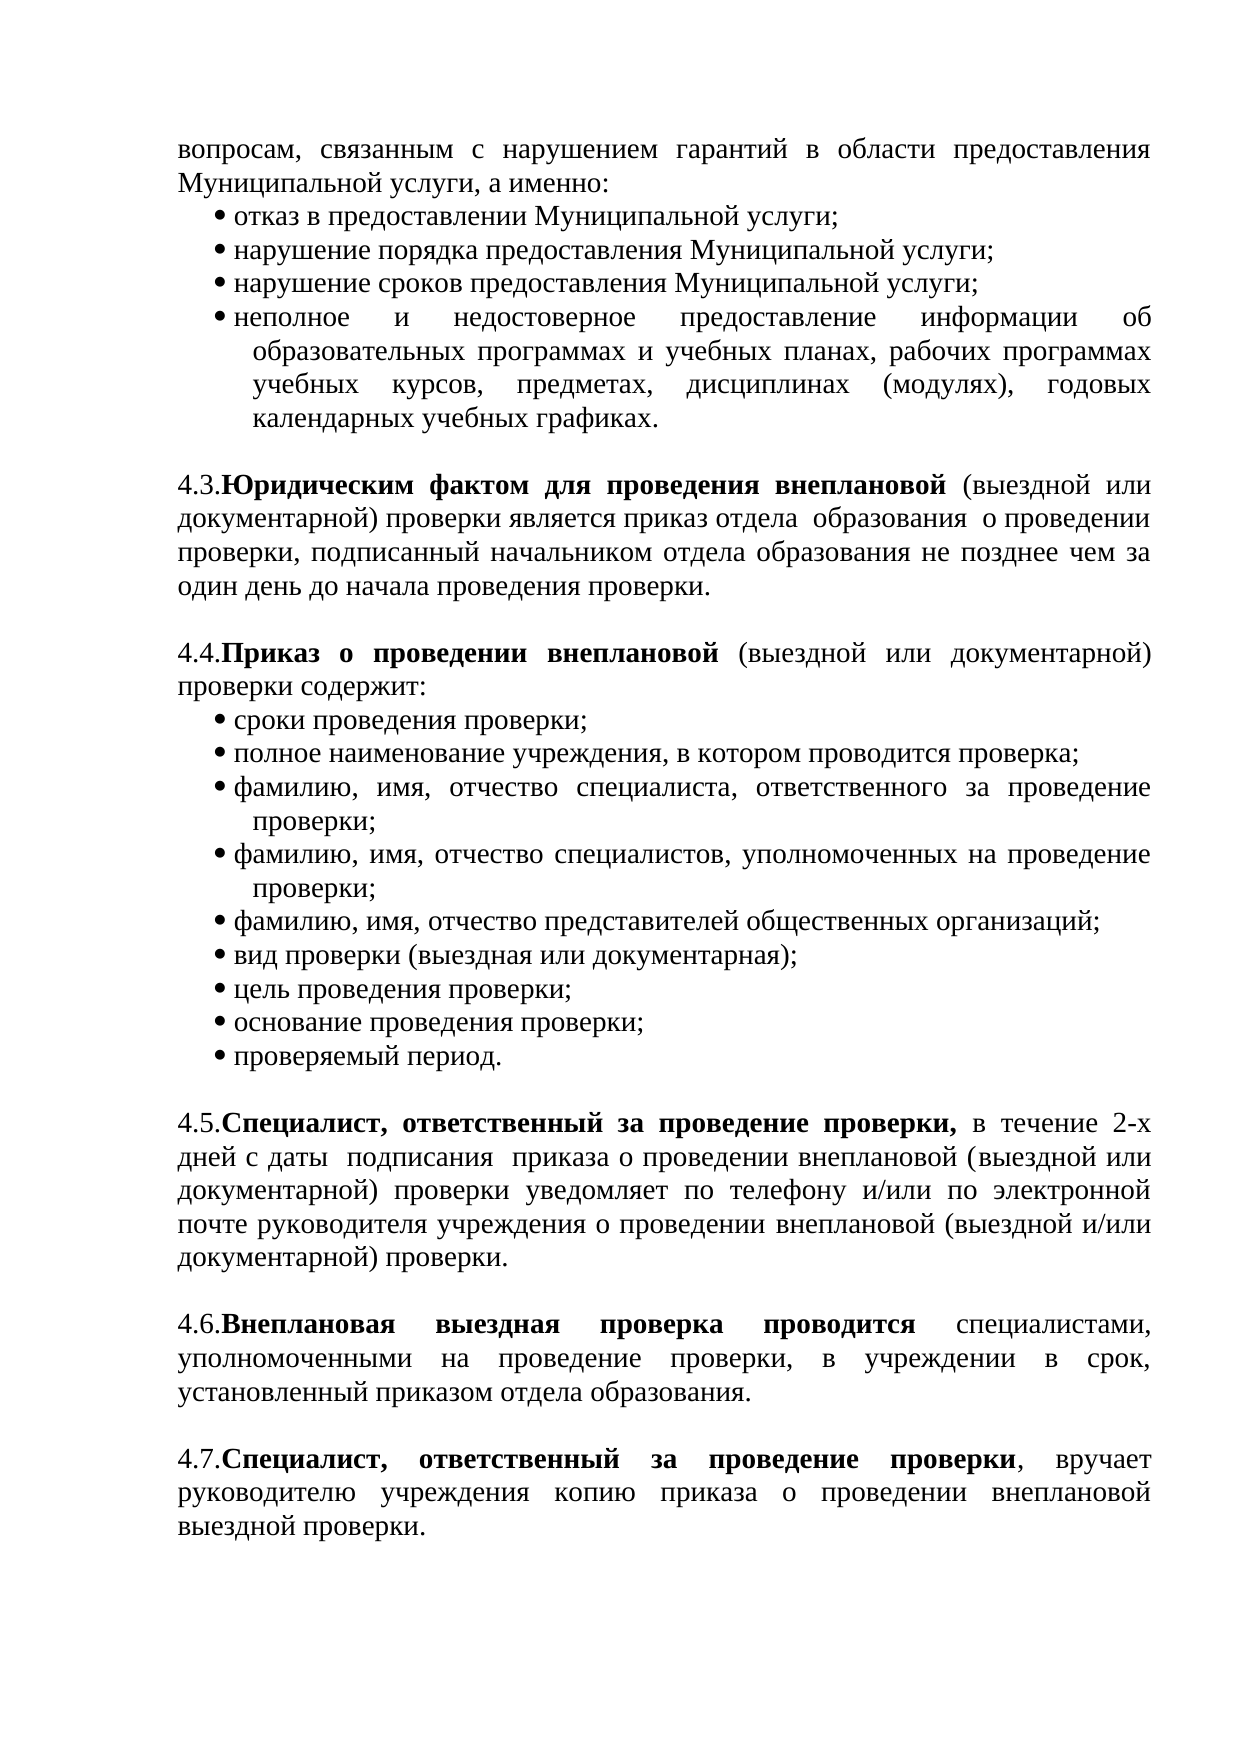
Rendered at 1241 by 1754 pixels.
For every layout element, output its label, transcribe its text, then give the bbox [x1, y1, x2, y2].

text 4.6.Внеплановая выездная проверка проводится специалистами, уполномоченными на проведение проверки, в учреждении в срок, установленный приказом отдела образования. [177, 1307, 1152, 1407]
list неполное и недостоверное предоставление информации об образовательных программах и учебных планах, рабочих программах учебных курсов, предметах, дисциплинах (модулях), годовых календарных учебных графиках. [215, 299, 1152, 433]
list сроки проведения проверки; [215, 702, 1152, 736]
list проверяемый период. [215, 1038, 1152, 1072]
list вид проверки (выездная или документарная); [215, 937, 1152, 971]
list фамилию, имя, отчество специалиста, ответственного за проведение проверки; [215, 769, 1152, 836]
text 4.3.Юридическим фактом для проведения внеплановой (выездной или документарной) проверки является приказ отдела образования о проведении проверки, подписанный начальником отдела образования не позднее чем за один день до начала проведения проверки. [177, 467, 1152, 601]
list цель проведения проверки; [215, 971, 1152, 1004]
text 4.5.Специалист, ответственный за проведение проверки, в течение 2-х дней с даты подписания приказа о проведении внеплановой (выездной или документарной) проверки уведомляет по телефону и/или по электронной почте руководителя учреждения о проведении внеплановой (выездной и/или документарной) проверки. [177, 1105, 1152, 1273]
list основание проведения проверки; [215, 1004, 1152, 1038]
list отказ в предоставлении Муниципальной услуги; [215, 198, 1152, 232]
text 4.7.Специалист, ответственный за проведение проверки, вручает руководителю учреждения копию приказа о проведении внеплановой выездной проверки. [177, 1441, 1152, 1541]
list нарушение сроков предоставления Муниципальной услуги; [215, 266, 1152, 299]
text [177, 131, 1152, 198]
list фамилию, имя, отчество специалистов, уполномоченных на проведение проверки; [215, 836, 1152, 903]
list полное наименование учреждения, в котором проводится проверка; [215, 736, 1152, 769]
text 4.4.Приказ о проведении внеплановой (выездной или документарной) проверки содержит: [177, 635, 1152, 702]
list нарушение порядка предоставления Муниципальной услуги; [215, 232, 1152, 266]
list фамилию, имя, отчество представителей общественных организаций; [215, 903, 1152, 937]
